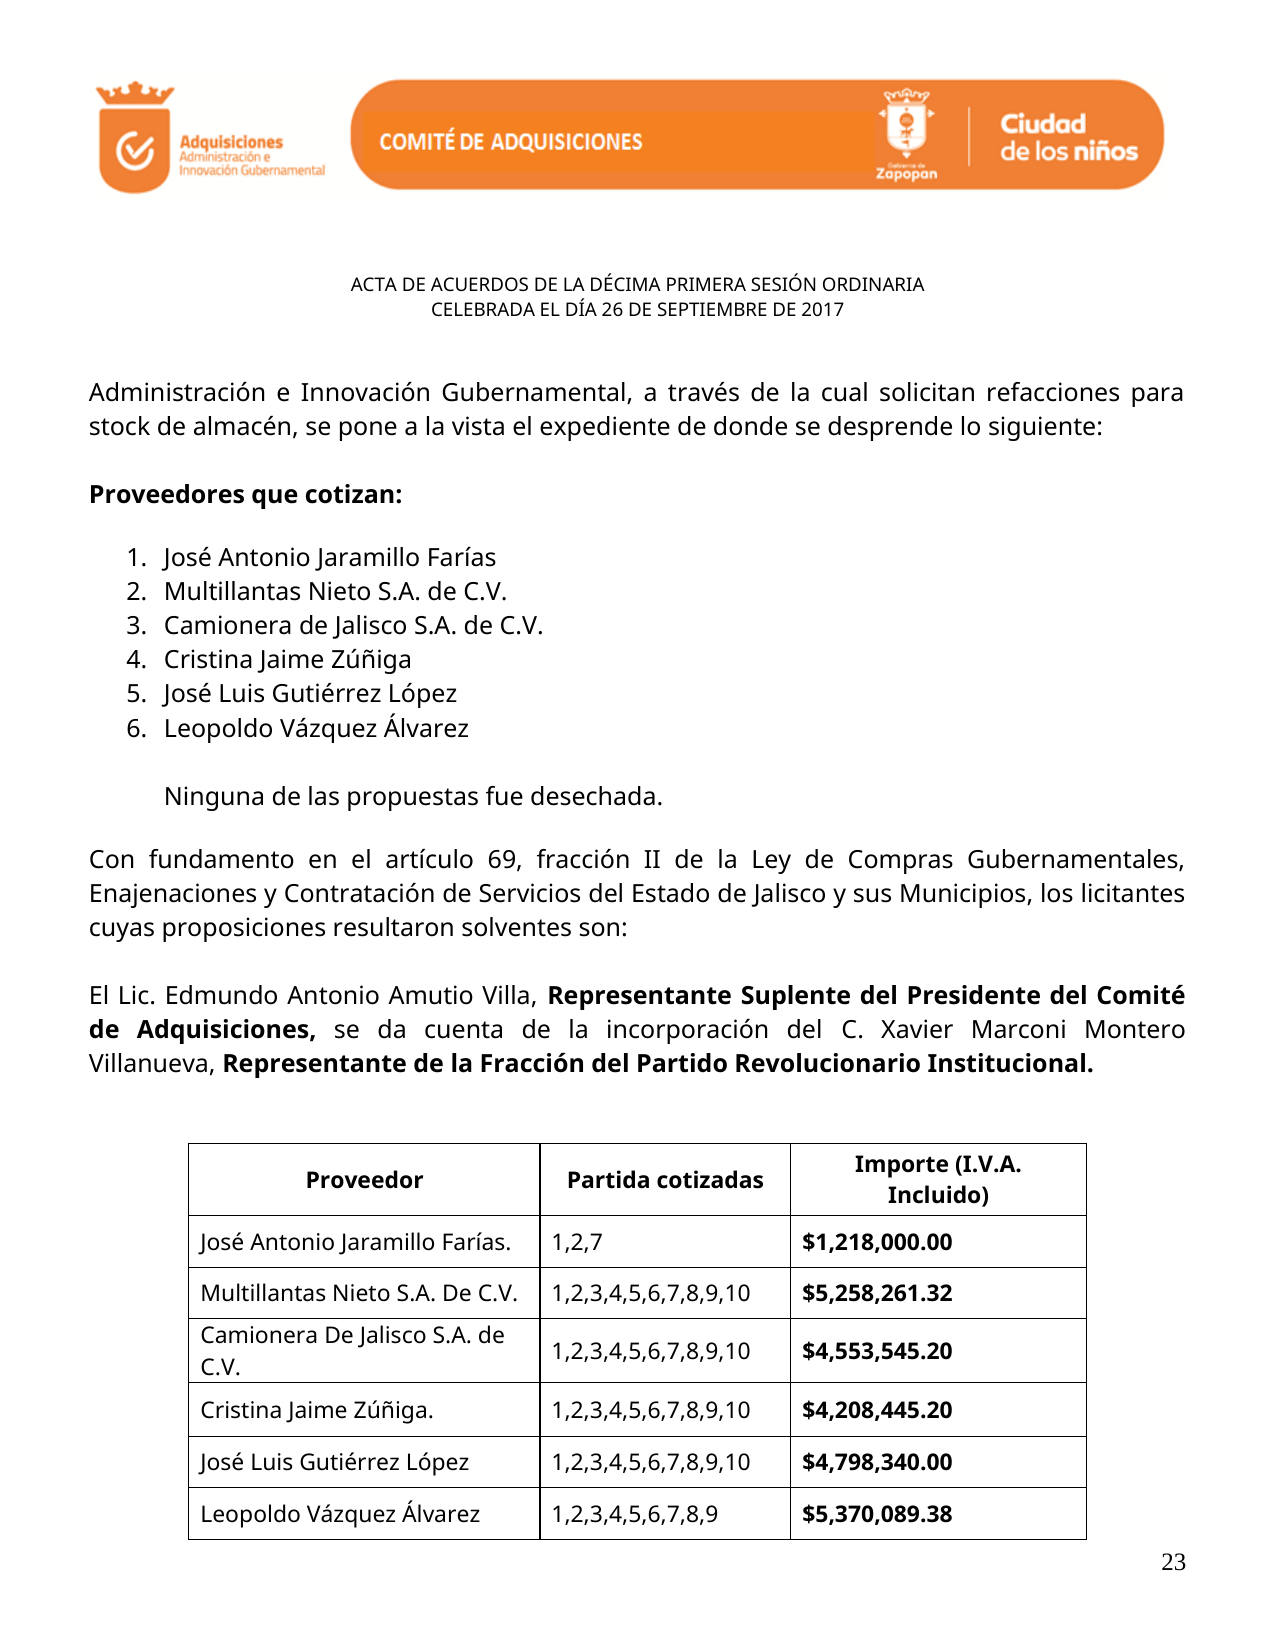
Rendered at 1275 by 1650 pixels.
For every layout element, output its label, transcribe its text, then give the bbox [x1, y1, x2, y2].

table_cell Leopoldo Vázquez Álvarez [189, 1488, 539, 1538]
list Ninguna de las propuestas fue desechada. [164, 778, 1186, 812]
table_cell 1,2,3,4,5,6,7,8,9,10 [541, 1437, 790, 1487]
table_cell 1,2,7 [541, 1216, 790, 1267]
text El Lic. Edmundo Antonio Amutio Villa, Representante Suplente del Presidente del Comité de Adquisiciones, se da cuenta de la incorporación del C. Xavier Marconi Montero Villanueva, Representante de la Fracción del Partido Revolucionario Institucional. [89, 978, 1186, 1080]
list Camionera de Jalisco S.A. de C.V. [126, 608, 1186, 642]
table_cell Cristina Jaime Zúñiga. [189, 1383, 539, 1436]
table_cell $4,553,545.20 [791, 1319, 1086, 1382]
table_cell 1,2,3,4,5,6,7,8,9,10 [541, 1319, 790, 1382]
table_cell $4,798,340.00 [791, 1437, 1086, 1487]
list Cristina Jaime Zúñiga [126, 642, 1186, 676]
list José Luis Gutiérrez López [126, 676, 1186, 710]
table_cell 1,2,3,4,5,6,7,8,9,10 [541, 1268, 790, 1318]
list Leopoldo Vázquez Álvarez [126, 710, 1186, 744]
table_cell José Antonio Jaramillo Farías. [189, 1216, 539, 1267]
table_cell $5,258,261.32 [791, 1268, 1086, 1318]
text Proveedores que cotizan: [89, 477, 1186, 511]
text Con fundamento en el artículo 69, fracción II de la Ley de Compras Gubernamentales, Enajenaciones y Contratación de Servicios del Estado de Jalisco y sus Municipios, los licitantes cuyas proposiciones resultaron solventes son: [89, 842, 1186, 944]
table_header Partida cotizadas [541, 1144, 790, 1215]
table_cell 1,2,3,4,5,6,7,8,9,10 [541, 1383, 790, 1436]
table_cell 1,2,3,4,5,6,7,8,9 [541, 1488, 790, 1538]
table_cell Multillantas Nieto S.A. De C.V. [189, 1268, 539, 1318]
list Multillantas Nieto S.A. de C.V. [126, 574, 1186, 608]
table_cell Camionera De Jalisco S.A. de C.V. [189, 1319, 539, 1382]
table_header Importe (I.V.A. Incluido) [791, 1144, 1086, 1215]
picture [88, 73, 1172, 198]
table_cell $5,370,089.38 [791, 1488, 1086, 1538]
table_cell $1,218,000.00 [791, 1216, 1086, 1267]
list José Antonio Jaramillo Farías [126, 540, 1186, 574]
table_header Proveedor [189, 1144, 539, 1215]
table_cell $4,208,445.20 [791, 1383, 1086, 1436]
table_cell José Luis Gutiérrez López [189, 1437, 539, 1487]
